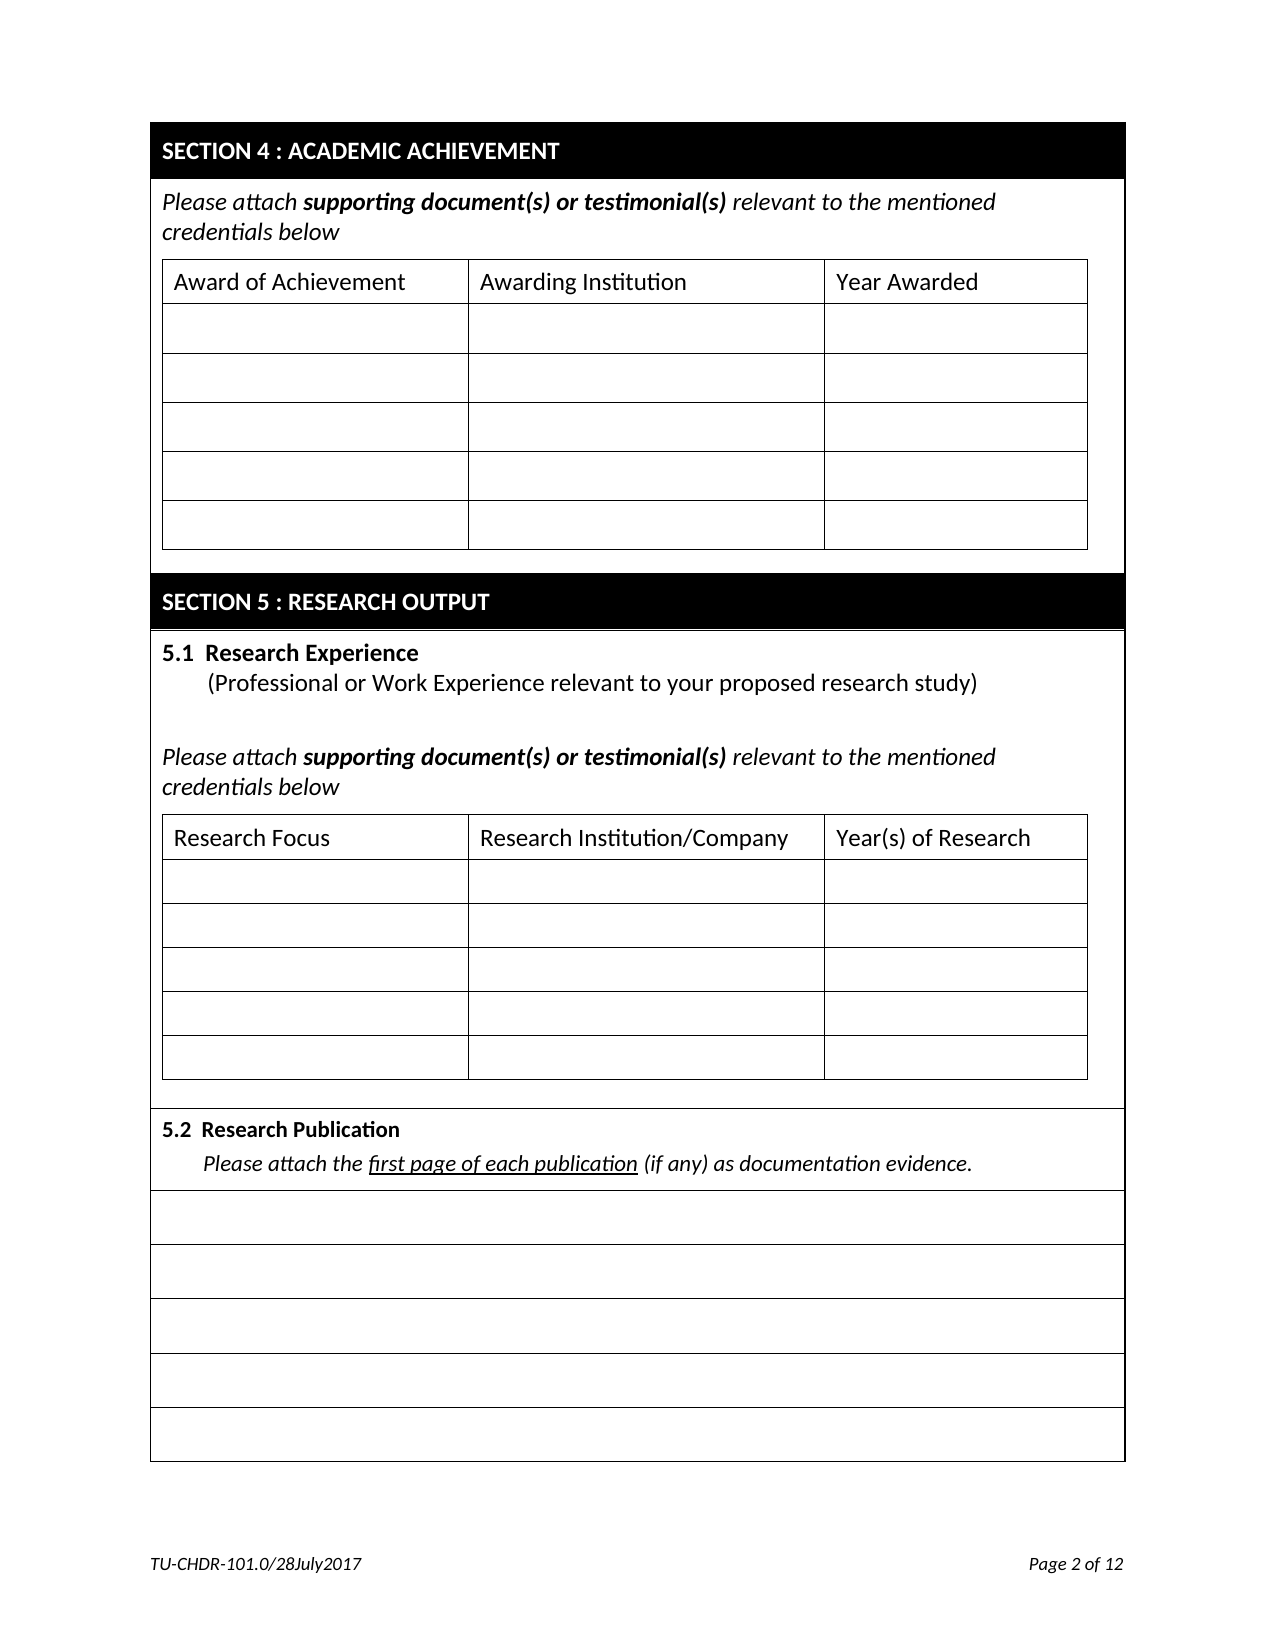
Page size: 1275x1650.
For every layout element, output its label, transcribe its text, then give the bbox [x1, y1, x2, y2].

table_cell [151, 1354, 1124, 1407]
table_cell [151, 1299, 1124, 1353]
table_header SECTION 4 : ACADEMIC ACHIEVEMENT [151, 123, 1124, 178]
table_cell [151, 1408, 1124, 1461]
table_cell [151, 1245, 1124, 1298]
table_cell Please attach supporting document(s) or testimonial(s) relevant to the mentioned credentials below [151, 179, 1124, 573]
table_cell 5.1 Research Experience (Professional or Work Experience relevant to your proposed research study) Please attach supporting document(s) or testimonial(s) relevant to the mentioned credentials below [151, 631, 1124, 1108]
table_cell 5.2 Research Publication Please attach the first page of each publication (if any) as documentation evidence. [151, 1109, 1124, 1190]
table_cell SECTION 5 : RESEARCH OUTPUT [151, 574, 1124, 629]
table_cell [151, 1191, 1124, 1244]
